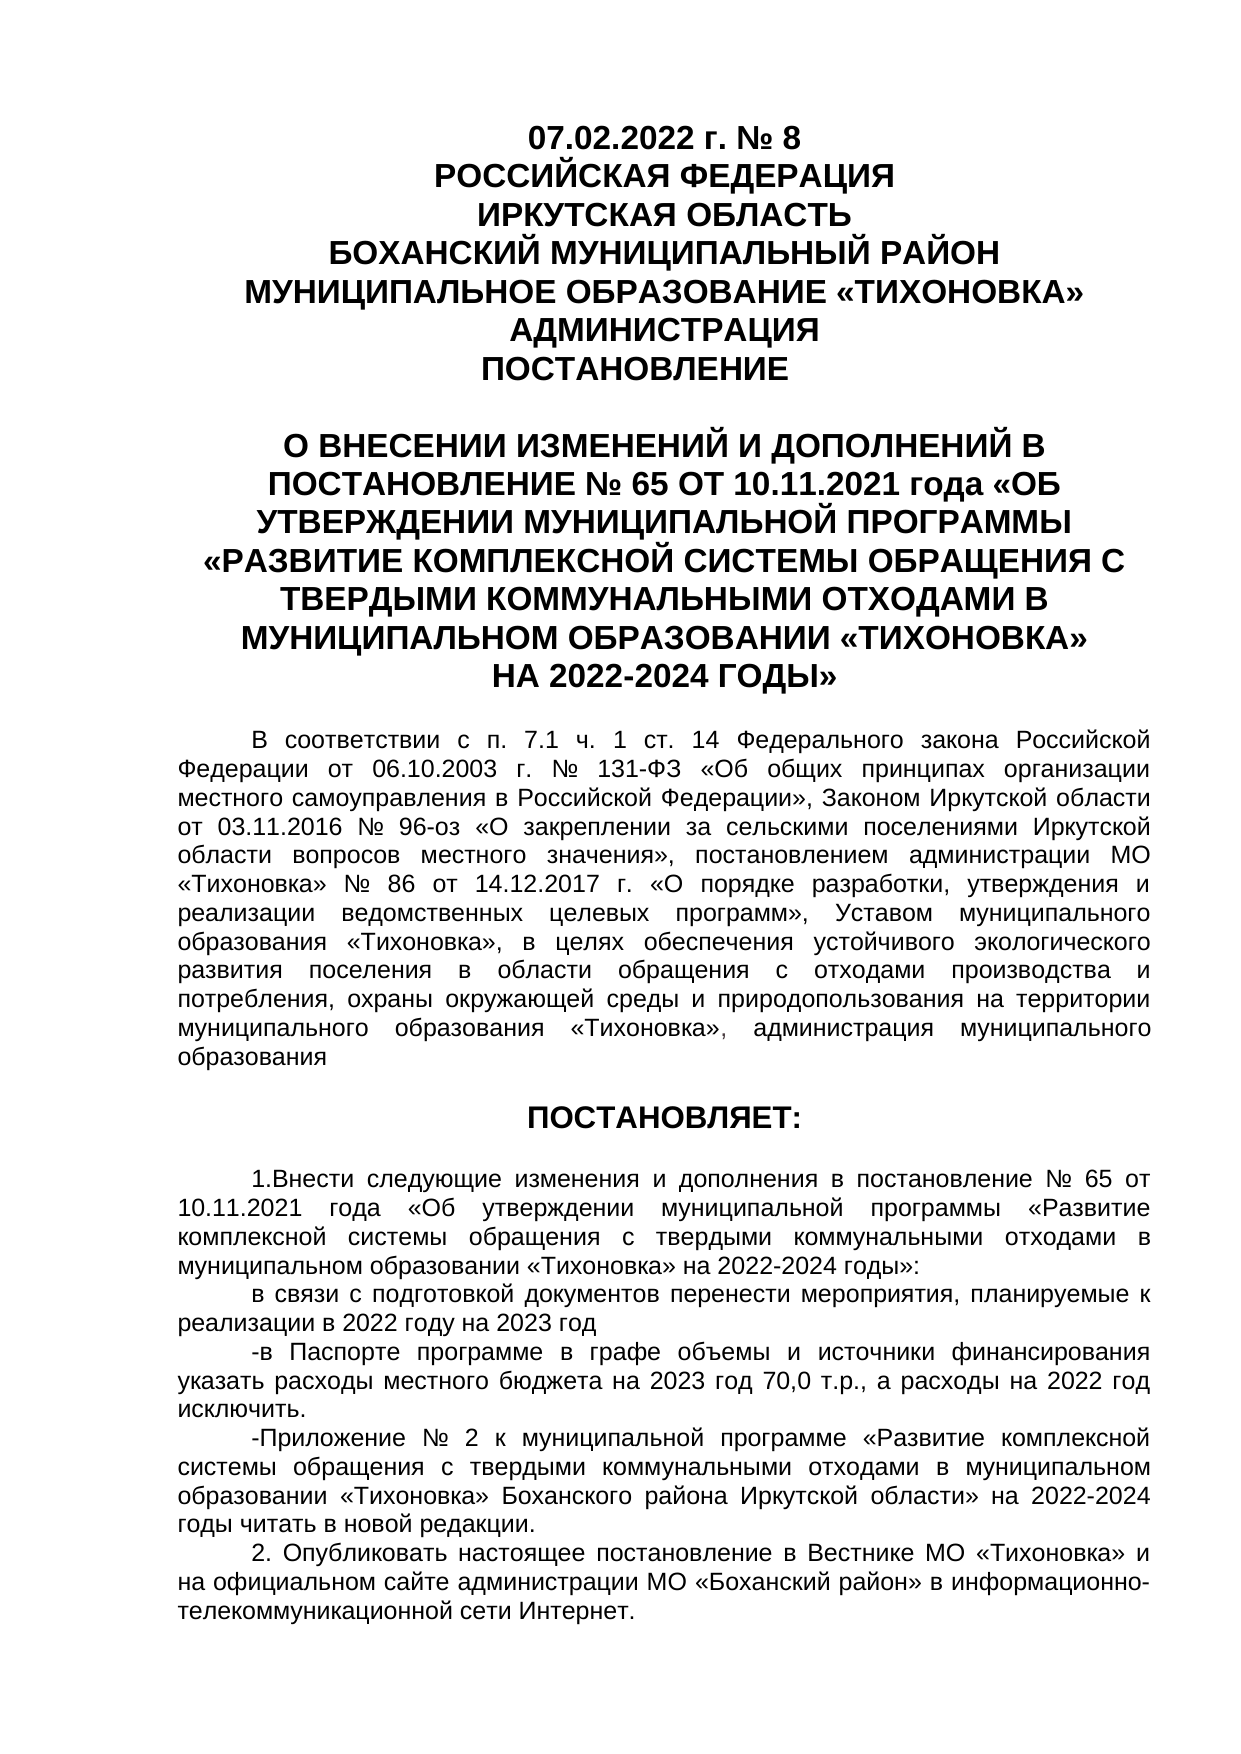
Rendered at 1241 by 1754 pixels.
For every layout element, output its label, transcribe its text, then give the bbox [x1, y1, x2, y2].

text ПОСТАНОВЛЯЕТ: [177, 1099, 1152, 1135]
text ПОСТАНОВЛЕНИЕ [118, 349, 1152, 387]
text -Приложение № 2 к муниципальной программе «Развитие комплексной системы обращения с твердыми коммунальными отходами в муниципальном образовании «Тихоновка» Боханского района Иркутской области» на 2022-2024 годы читать в новой редакции. [177, 1423, 1152, 1538]
text АДМИНИСТРАЦИЯ [177, 310, 1152, 349]
text НА 2022-2024 ГОДЫ» [177, 656, 1152, 695]
text В соответствии с п. 7.1 ч. 1 ст. 14 Федерального закона Российской Федерации от 06.10.2003 г. № 131-ФЗ «Об общих принципах организации местного самоуправления в Российской Федерации», Законом Иркутской области от 03.11.2016 № 96-оз «О закреплении за сельскими поселениями Иркутской области вопросов местного значения», постановлением администрации МО «Тихоновка» № 86 от 14.12.2017 г. «О порядке разработки, утверждения и реализации ведомственных целевых программ», Уставом муниципального образования «Тихоновка», в целях обеспечения устойчивого экологического развития поселения в области обращения с отходами производства и потребления, охраны окружающей среды и природопользования на территории муниципального образования «Тихоновка», администрация муниципального образования [177, 725, 1152, 1070]
text 2. Опубликовать настоящее постановление в Вестнике МО «Тихоновка» и на официальном сайте администрации МО «Боханский район» в информационно-телекоммуникационной сети Интернет. [177, 1538, 1152, 1624]
text О ВНЕСЕНИИ ИЗМЕНЕНИЙ И ДОПОЛНЕНИЙ В ПОСТАНОВЛЕНИЕ № 65 ОТ 10.11.2021 года «ОБ УТВЕРЖДЕНИИ МУНИЦИПАЛЬНОЙ ПРОГРАММЫ «РАЗВИТИЕ КОМПЛЕКСНОЙ СИСТЕМЫ ОБРАЩЕНИЯ С ТВЕРДЫМИ КОММУНАЛЬНЫМИ ОТХОДАМИ В МУНИЦИПАЛЬНОМ ОБРАЗОВАНИИ «ТИХОНОВКА» [177, 426, 1152, 656]
text в связи с подготовкой документов перенести мероприятия, планируемые к реализации в 2022 году на 2023 год [177, 1279, 1152, 1337]
text РОССИЙСКАЯ ФЕДЕРАЦИЯ [177, 157, 1152, 195]
text 1.Внести следующие изменения и дополнения в постановление № 65 от 10.11.2021 года «Об утверждении муниципальной программы «Развитие комплексной системы обращения с твердыми коммунальными отходами в муниципальном образовании «Тихоновка» на 2022-2024 годы»: [177, 1164, 1152, 1279]
text 07.02.2022 г. № 8 [177, 118, 1152, 157]
text МУНИЦИПАЛЬНОЕ ОБРАЗОВАНИЕ «ТИХОНОВКА» [177, 272, 1152, 310]
text -в Паспорте программе в графе объемы и источники финансирования указать расходы местного бюджета на 2023 год 70,0 т.р., а расходы на 2022 год исключить. [177, 1337, 1152, 1423]
text БОХАНСКИЙ МУНИЦИПАЛЬНЫЙ РАЙОН [177, 233, 1152, 272]
text ИРКУТСКАЯ ОБЛАСТЬ [177, 195, 1152, 233]
